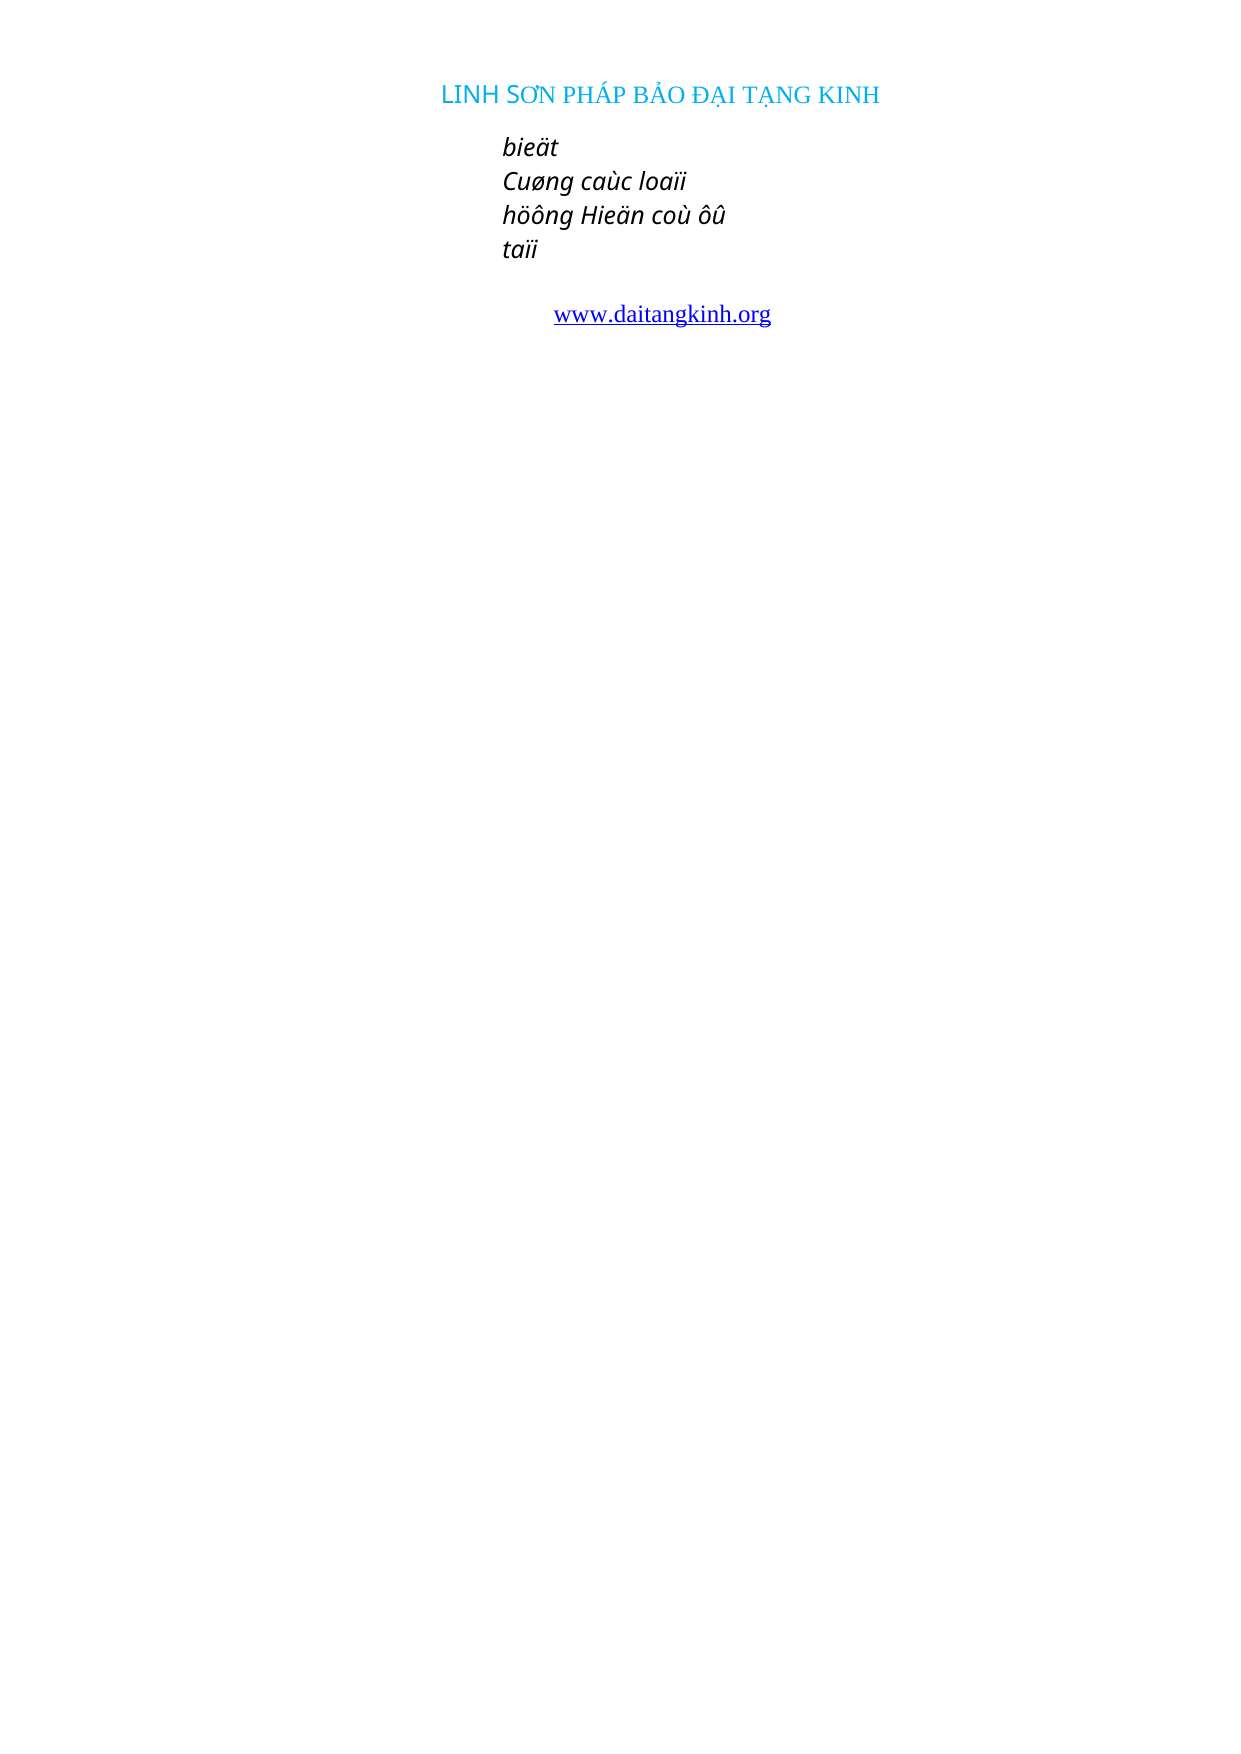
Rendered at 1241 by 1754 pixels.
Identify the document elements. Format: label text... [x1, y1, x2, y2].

text www.daitangkinh.org [553, 299, 1065, 328]
text Cuøng caùc loaïi höông Hieän coù ôû taïi [502, 163, 741, 265]
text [502, 129, 703, 163]
